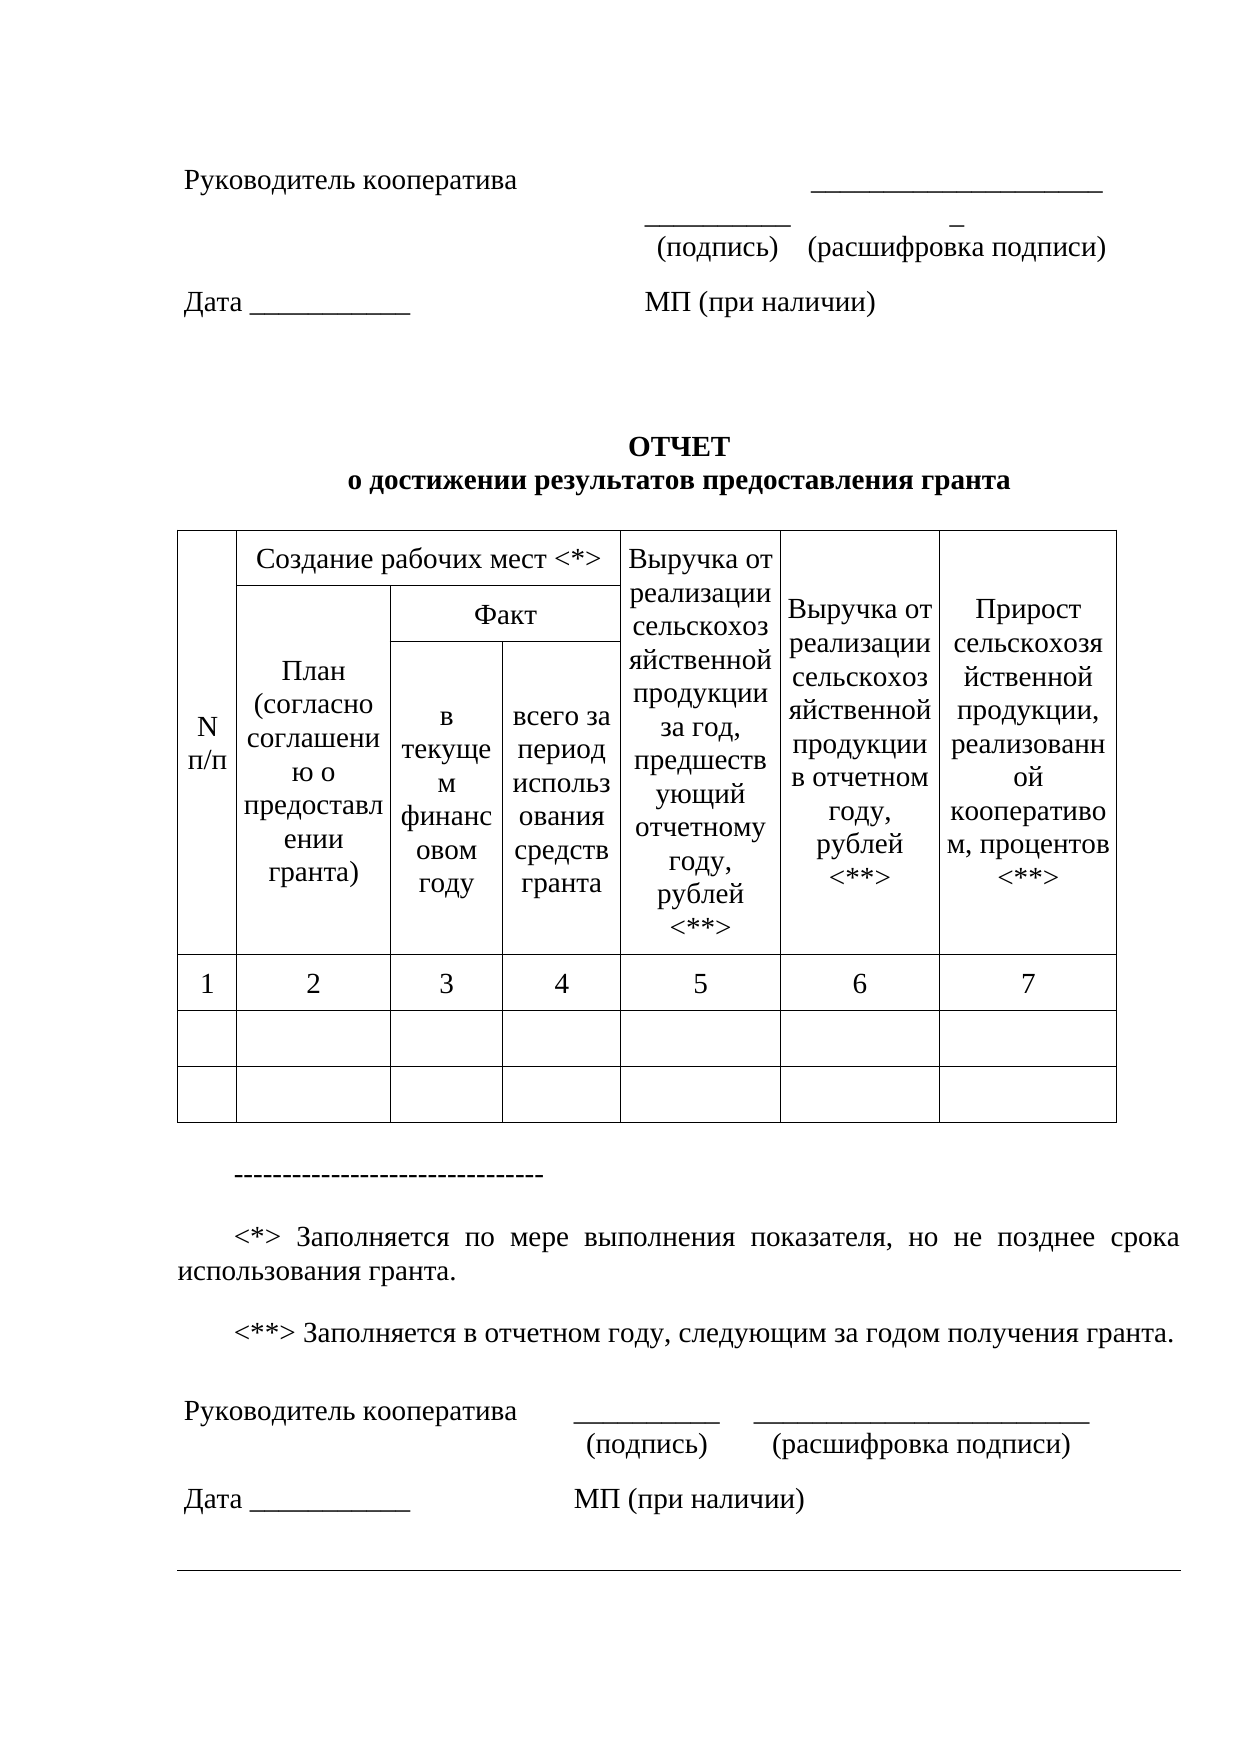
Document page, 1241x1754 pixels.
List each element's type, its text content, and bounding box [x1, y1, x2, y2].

table_cell 3 [391, 955, 502, 1010]
table_header _____________________ (расшифровка подписи) [797, 152, 1116, 273]
table_cell в текущем финансовом году [391, 642, 502, 954]
table_cell [940, 1067, 1116, 1122]
table_cell 6 [781, 955, 939, 1010]
table_header _______________________ (расшифровка подписи) [726, 1383, 1116, 1471]
table_cell 5 [621, 955, 780, 1010]
table_cell [237, 1011, 390, 1066]
table_cell Дата ___________ [177, 274, 638, 328]
table_header __________ (подпись) [567, 1383, 726, 1471]
table_cell МП (при наличии) [567, 1471, 1116, 1526]
text ОТЧЕТ [177, 429, 1181, 462]
table_header Создание рабочих мест <*> [237, 531, 620, 585]
table_cell План (согласно соглашению о предоставлении гранта) [237, 586, 390, 954]
table_cell МП (при наличии) [638, 274, 1116, 328]
table_cell Факт [391, 586, 620, 641]
table_header Руководитель кооператива [177, 152, 638, 273]
table_header N п/п [178, 531, 236, 954]
table_cell [940, 1011, 1116, 1066]
table_cell всего за период использования средств гранта [503, 642, 620, 954]
table_cell [503, 1011, 620, 1066]
table_header Прирост сельскохозяйственной продукции, реализованной кооперативом, процентов <**> [940, 531, 1116, 954]
table_cell 2 [237, 955, 390, 1010]
table_cell [781, 1011, 939, 1066]
text <*> Заполняется по мере выполнения показателя, но не позднее срока использования гранта. [177, 1219, 1181, 1286]
text -------------------------------- [177, 1156, 1181, 1190]
table_header Руководитель кооператива [177, 1383, 567, 1471]
table_cell [178, 1067, 236, 1122]
text <**> Заполняется в отчетном году, следующим за годом получения гранта. [177, 1315, 1181, 1349]
table_header __________ (подпись) [638, 152, 797, 273]
table_cell Дата ___________ [177, 1471, 567, 1526]
text о достижении результатов предоставления гранта [177, 462, 1181, 496]
table_cell [391, 1067, 502, 1122]
table_cell [621, 1067, 780, 1122]
table_cell [178, 1011, 236, 1066]
table_header Выручка от реализации сельскохозяйственной продукции за год, предшествующий отчетному году, рублей <**> [621, 531, 780, 954]
table_cell [781, 1067, 939, 1122]
table_cell [237, 1067, 390, 1122]
table_header Выручка от реализации сельскохозяйственной продукции в отчетном году, рублей <**> [781, 531, 939, 954]
table_cell 7 [940, 955, 1116, 1010]
table_cell 4 [503, 955, 620, 1010]
table_cell [391, 1011, 502, 1066]
table_cell [503, 1067, 620, 1122]
table_cell [621, 1011, 780, 1066]
table_cell 1 [178, 955, 236, 1010]
